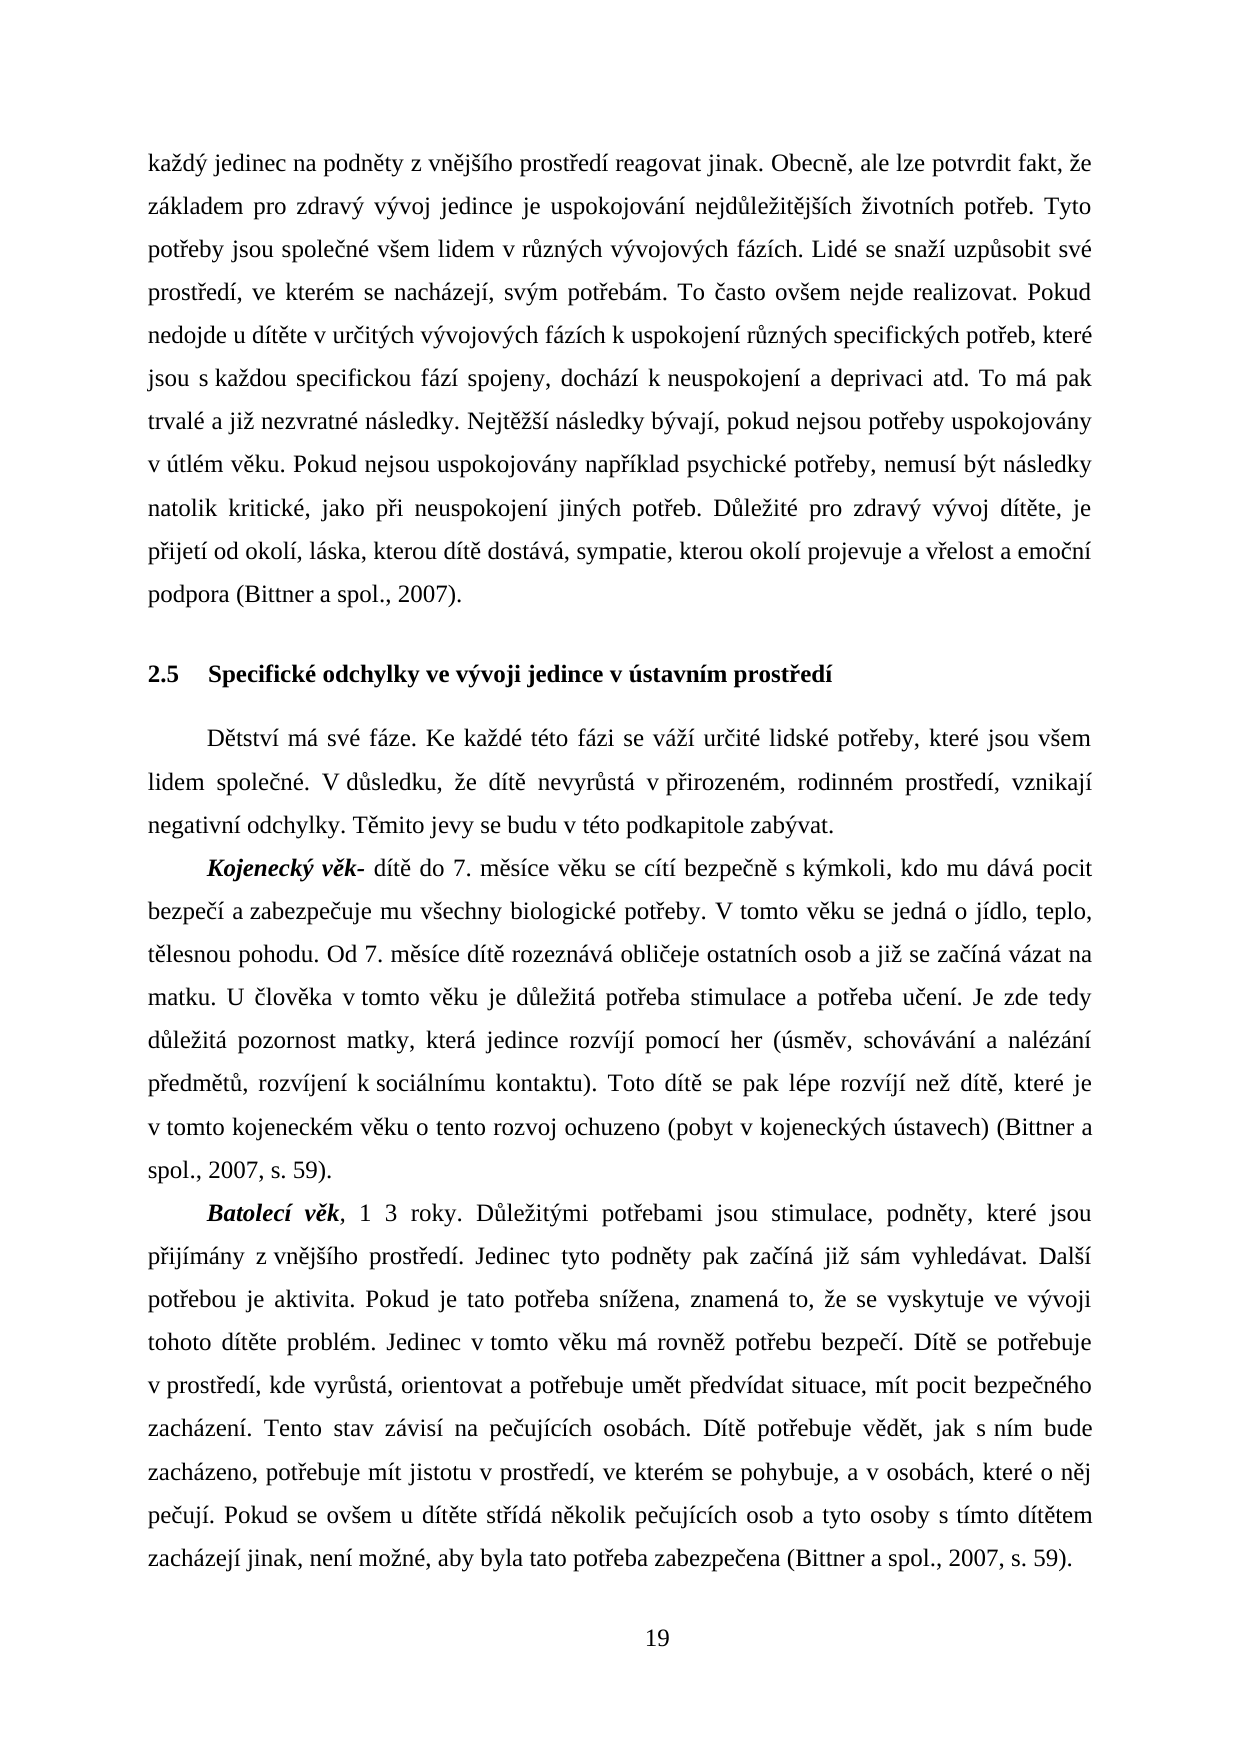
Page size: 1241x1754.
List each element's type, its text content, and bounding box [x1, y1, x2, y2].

list Dětství má své fáze. Ke každé této fázi se váží určité lidské potřeby, které jsou všem lidem společné. V důsledku, že dítě nevyrůstá v přirozeném, rodinném prostředí, vznikají negativní odchylky. Těmito jevy se budu v této podkapitole zabývat. [148, 723, 1093, 838]
list Kojenecký věk- dítě do 7. měsíce věku se cítí bezpečně s kýmkoli, kdo mu dává pocit bezpečí a zabezpečuje mu všechny biologické potřeby. V tomto věku se jedná o jídlo, teplo, tělesnou pohodu. Od 7. měsíce dítě rozeznává obličeje ostatních osob a již se začíná vázat na matku. U člověka v tomto věku je důležitá potřeba stimulace a potřeba učení. Je zde tedy důležitá pozornost matky, která jedince rozvíjí pomocí her (úsměv, schovávání a nalézání předmětů, rozvíjení k sociálnímu kontaktu). Toto dítě se pak lépe rozvíjí než dítě, které je v tomto kojeneckém věku o tento rozvoj ochuzeno (pobyt v kojeneckých ústavech) (Bittner a spol., 2007, s. 59). [148, 853, 1093, 1183]
list Batolecí věk, 1 3 roky. Důležitými potřebami jsou stimulace, podněty, které jsou přijímány z vnějšího prostředí. Jedinec tyto podněty pak začíná již sám vyhledávat. Další potřebou je aktivita. Pokud je tato potřeba snížena, znamená to, že se vyskytuje ve vývoji tohoto dítěte problém. Jedinec v tomto věku má rovněž potřebu bezpečí. Dítě se potřebuje v prostředí, kde vyrůstá, orientovat a potřebuje umět předvídat situace, mít pocit bezpečného zacházení. Tento stav závisí na pečujících osobách. Dítě potřebuje vědět, jak s ním bude zacházeno, potřebuje mít jistotu v prostředí, ve kterém se pohybuje, a v osobách, které o něj pečují. Pokud se ovšem u dítěte střídá několik pečujících osob a tyto osoby s tímto dítětem zacházejí jinak, není možné, aby byla tato potřeba zabezpečena (Bittner a spol., 2007, s. 59). [148, 1198, 1093, 1572]
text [148, 148, 1093, 608]
subtitle Specifické odchylky ve vývoji jedince v ústavním prostředí [148, 659, 1093, 688]
